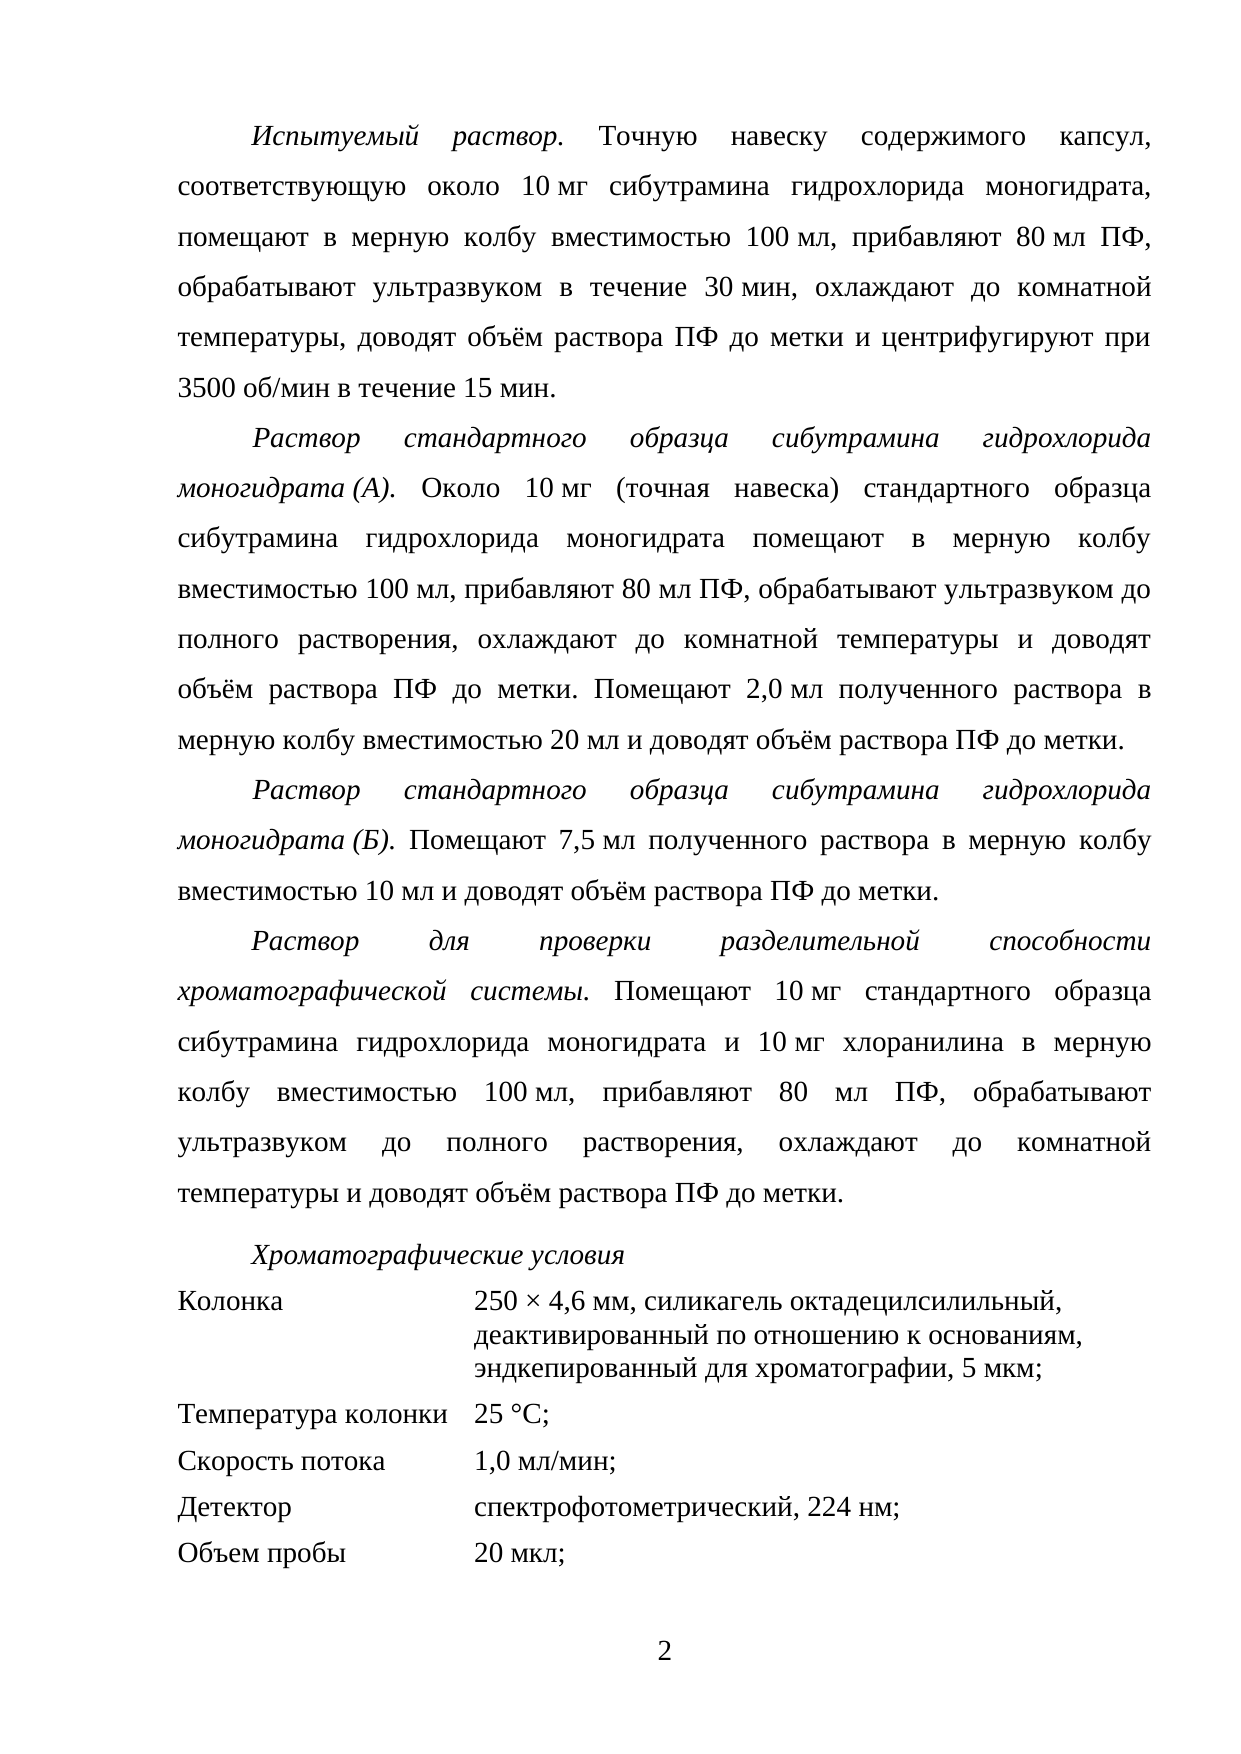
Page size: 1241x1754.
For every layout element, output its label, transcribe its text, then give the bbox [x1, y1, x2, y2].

table_cell 1,0 мл/мин; [463, 1443, 1121, 1489]
text Раствор для проверки разделительной способности хроматографической системы. Помещают 10 мг стандартного образца сибутрамина гидрохлорида моногидрата и 10 мг хлоранилина в мерную колбу вместимостью 100 мл, прибавляют 80 мл ПФ, обрабатывают ультразвуком до полного растворения, охлаждают до комнатной температуры и доводят объём раствора ПФ до метки. [177, 923, 1152, 1208]
table_cell Температура колонки [166, 1397, 463, 1443]
table_cell Скорость потока [166, 1443, 463, 1489]
text Хроматографические условия [177, 1237, 1152, 1271]
table_cell Объем пробы [166, 1535, 463, 1581]
table_header 250 × 4,6 мм, силикагель октадецилсилильный, деактивированный по отношению к основаниям, эндкепированный для хроматографии, 5 мкм; [463, 1284, 1121, 1397]
text Испытуемый раствор. Точную навеску содержимого капсул, соответствующую около 10 мг сибутрамина гидрохлорида моногидрата, помещают в мерную колбу вместимостью 100 мл, прибавляют 80 мл ПФ, обрабатывают ультразвуком в течение 30 мин, охлаждают до комнатной температуры, доводят объём раствора ПФ до метки и центрифугируют при 3500 об/мин в течение 15 мин. [177, 118, 1152, 403]
table_cell 25 °C; [463, 1397, 1121, 1443]
text Раствор стандартного образца сибутрамина гидрохлорида моногидрата (А). Около 10 мг (точная навеска) стандартного образца сибутрамина гидрохлорида моногидрата помещают в мерную колбу вместимостью 100 мл, прибавляют 80 мл ПФ, обрабатывают ультразвуком до полного растворения, охлаждают до комнатной температуры и доводят объём раствора ПФ до метки. Помещают 2,0 мл полученного раствора в мерную колбу вместимостью 20 мл и доводят объём раствора ПФ до метки. [177, 420, 1152, 755]
table_cell 20 мкл; [463, 1535, 1121, 1581]
table_cell Детектор [166, 1489, 463, 1535]
text Раствор стандартного образца сибутрамина гидрохлорида моногидрата (Б). Помещают 7,5 мл полученного раствора в мерную колбу вместимостью 10 мл и доводят объём раствора ПФ до метки. [177, 772, 1152, 906]
table_header Колонка [166, 1284, 463, 1397]
table_cell спектрофотометрический, 224 нм; [463, 1489, 1121, 1535]
